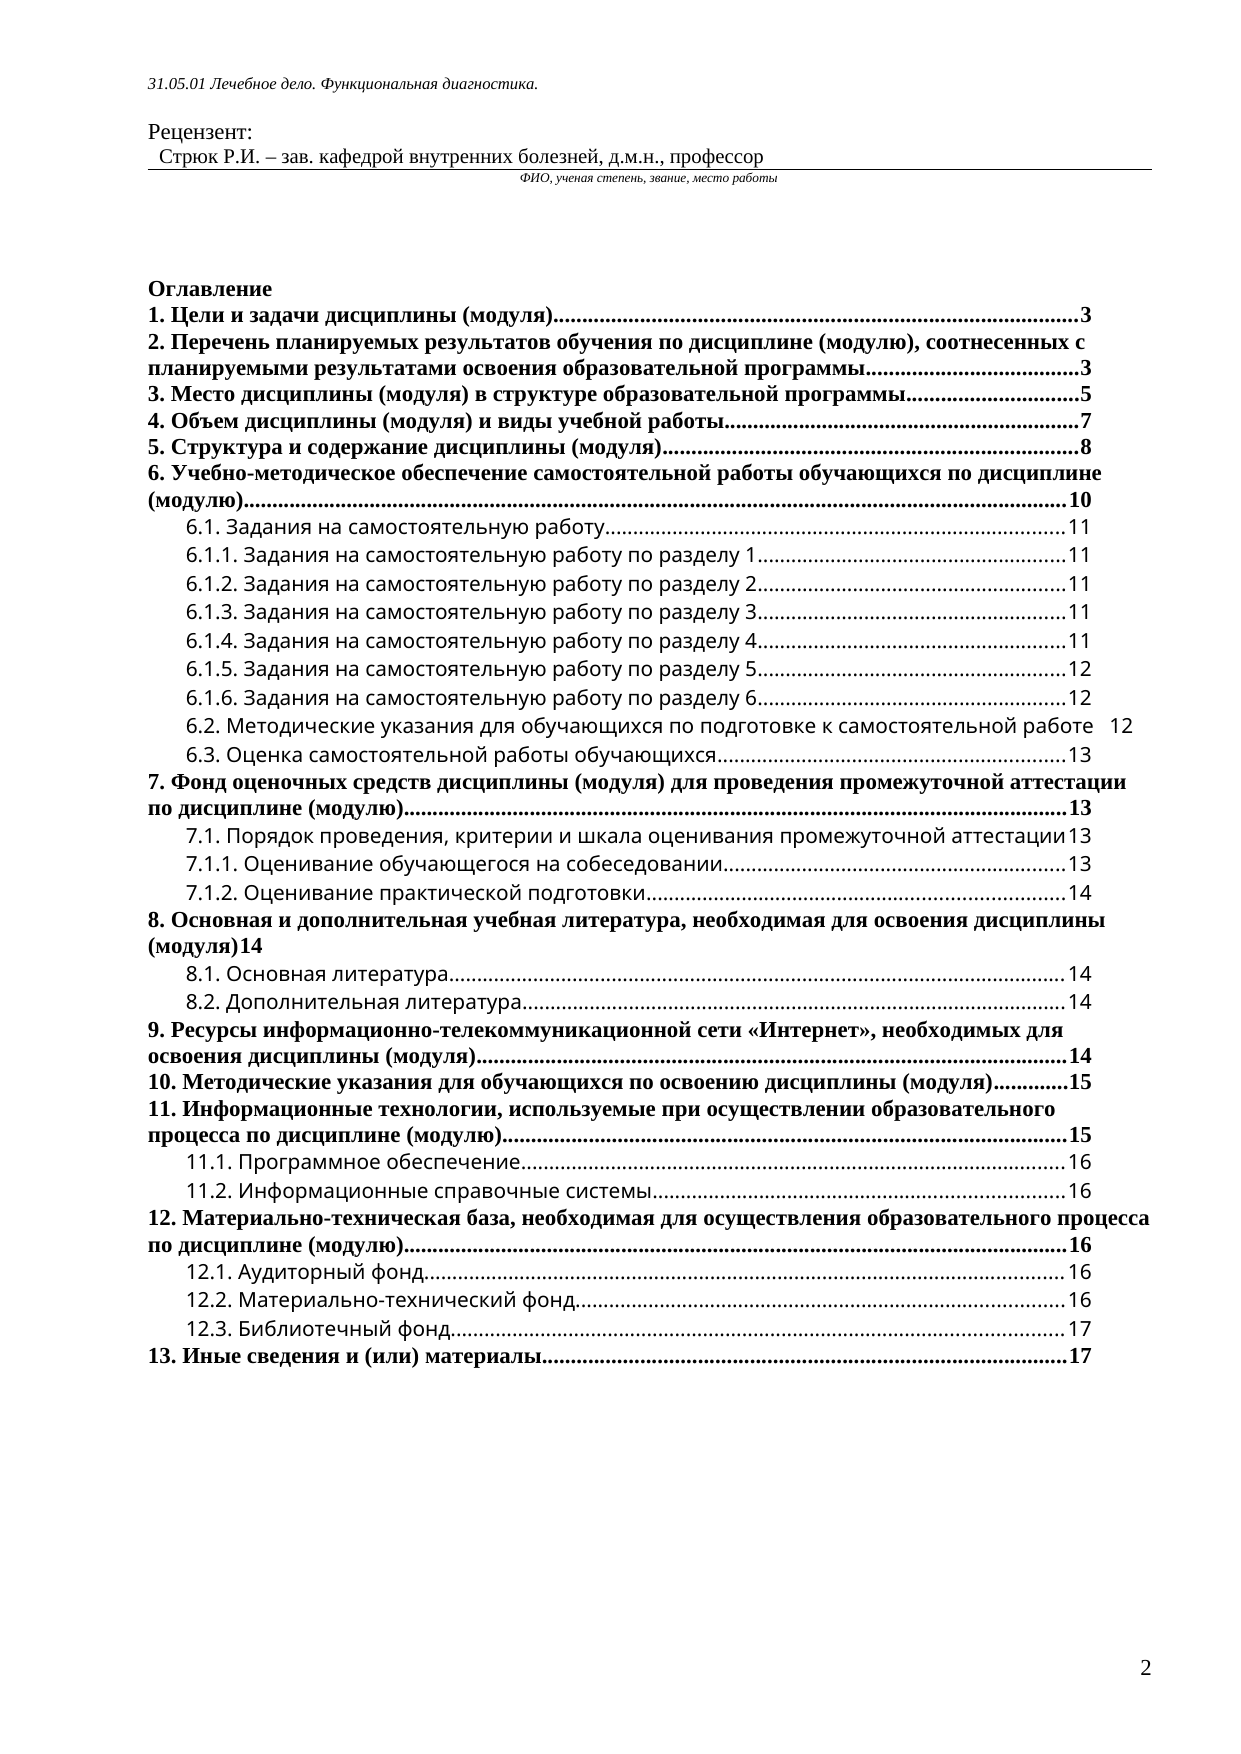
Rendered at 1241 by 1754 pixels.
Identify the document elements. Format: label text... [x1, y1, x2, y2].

table_header Стрюк Р.И. – зав. кафедрой внутренних болезней, д.м.н., профессор [148, 145, 1152, 168]
table_cell ФИО, ученая степень, звание, место работы [148, 170, 1152, 196]
text Рецензент: [148, 118, 1152, 144]
